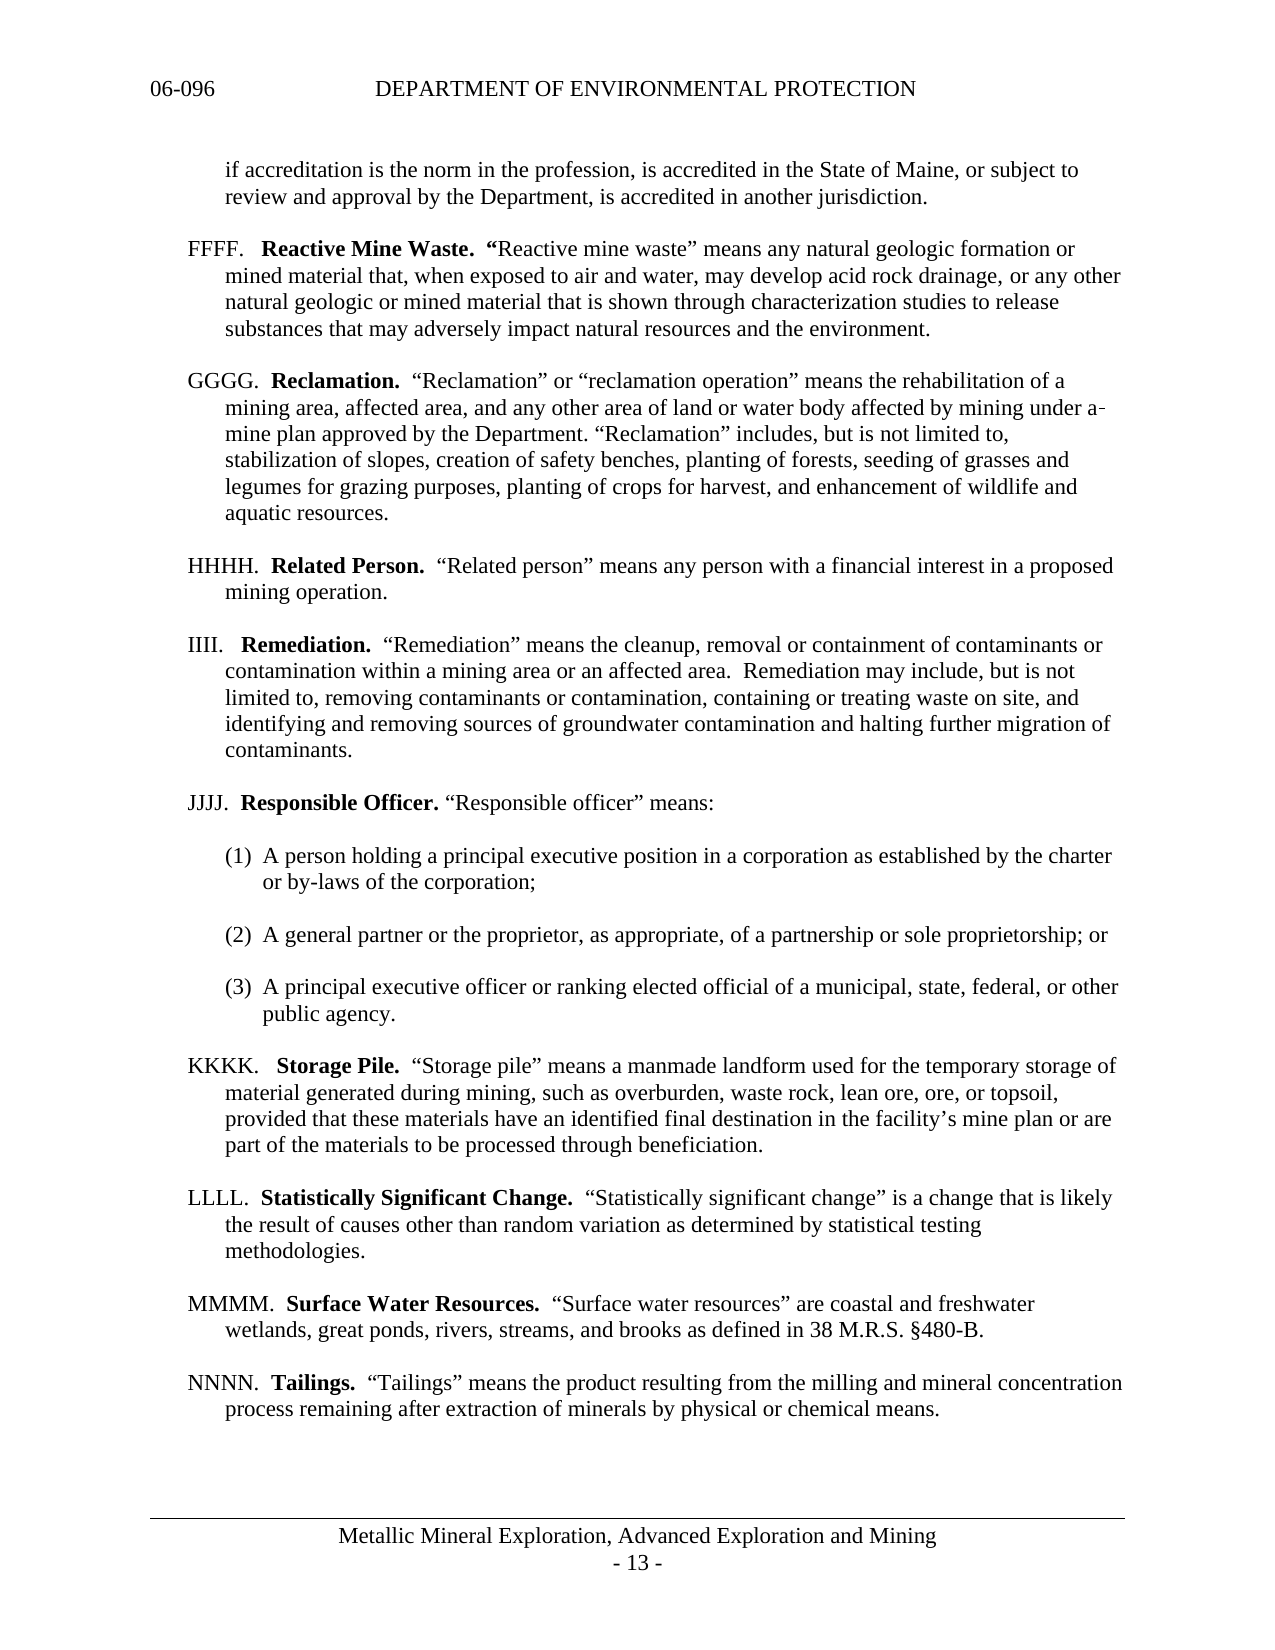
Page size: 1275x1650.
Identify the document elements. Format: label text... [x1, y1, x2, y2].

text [187, 156, 1125, 209]
text IIII. Remediation. “Remediation” means the cleanup, removal or containment of contaminants or contamination within a mining area or an affected area. Remediation may include, but is not limited to, removing contaminants or contamination, containing or treating waste on site, and identifying and removing sources of groundwater contamination and halting further migration of contaminants. [187, 631, 1125, 763]
text HHHH. Related Person. “Related person” means any person with a financial interest in a proposed mining operation. [187, 552, 1125, 604]
text NNNN. Tailings. “Tailings” means the product resulting from the milling and mineral concentration process remaining after extraction of minerals by physical or chemical means. [187, 1369, 1125, 1421]
text KKKK. Storage Pile. “Storage pile” means a manmade landform used for the temporary storage of material generated during mining, such as overburden, waste rock, lean ore, ore, or topsoil, provided that these materials have an identified final destination in the facility’s mine plan or are part of the materials to be processed through beneficiation. [187, 1052, 1125, 1158]
text JJJJ. Responsible Officer. “Responsible officer” means: [187, 789, 1125, 815]
text FFFF. Reactive Mine Waste. “Reactive mine waste” means any natural geologic formation or mined material that, when exposed to air and water, may develop acid rock drainage, or any other natural geologic or mined material that is shown through characterization studies to release substances that may adversely impact natural resources and the environment. [187, 236, 1125, 341]
text LLLL. Statistically Significant Change. “Statistically significant change” is a change that is likely the result of causes other than random variation as determined by statistical testing methodologies. [187, 1184, 1125, 1263]
text (2) A general partner or the proprietor, as appropriate, of a partnership or sole proprietorship; or [225, 921, 1125, 947]
text GGGG. Reclamation. “Reclamation” or “reclamation operation” means the rehabilitation of a mining area, affected area, and any other area of land or water body affected by mining under a mine plan approved by the Department. “Reclamation” includes, but is not limited to, stabilization of slopes, creation of safety benches, planting of forests, seeding of grasses and legumes for grazing purposes, planting of crops for harvest, and enhancement of wildlife and aquatic resources. [187, 367, 1125, 525]
text (1) A person holding a principal executive position in a corporation as established by the charter or by-laws of the corporation; [225, 842, 1125, 894]
text MMMM. Surface Water Resources. “Surface water resources” are coastal and freshwater wetlands, great ponds, rivers, streams, and brooks as defined in 38 M.R.S. §480-B. [187, 1290, 1125, 1342]
text (3) A principal executive officer or ranking elected official of a municipal, state, federal, or other public agency. [225, 973, 1125, 1026]
